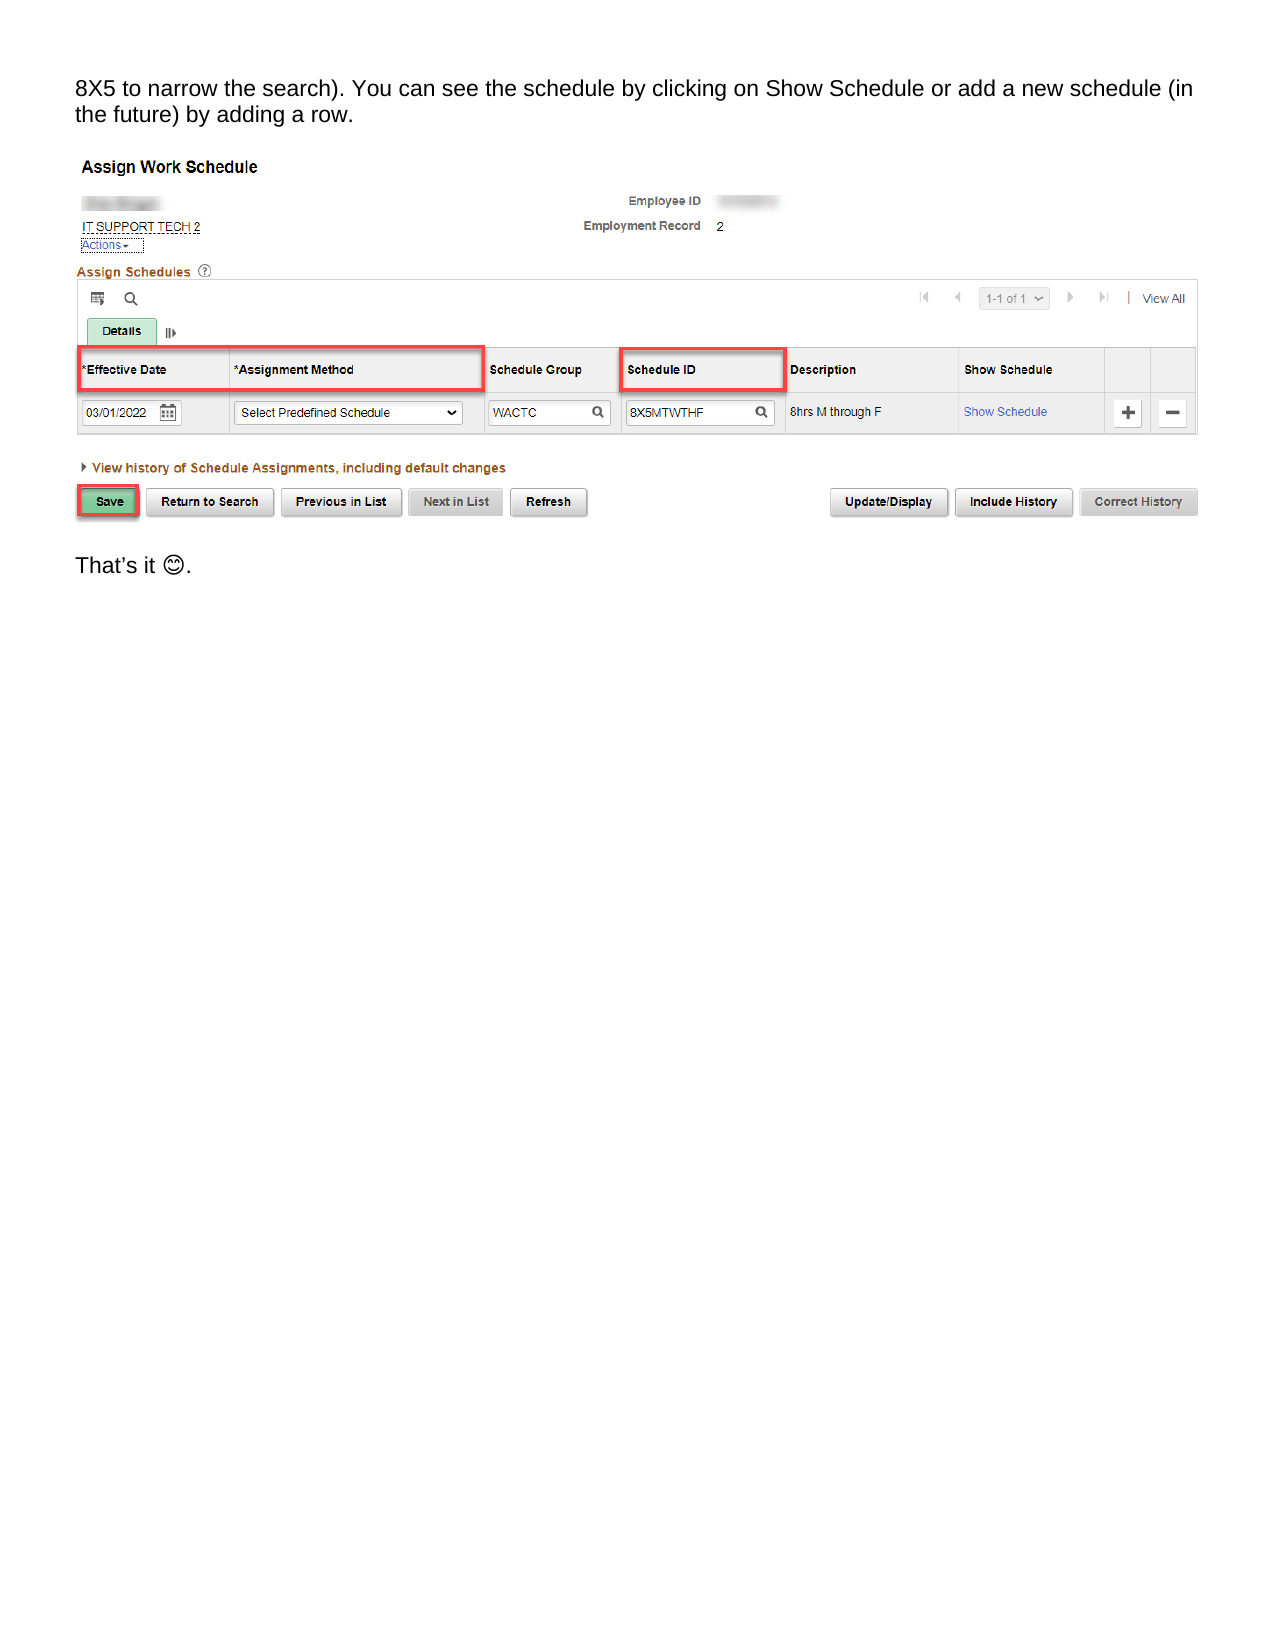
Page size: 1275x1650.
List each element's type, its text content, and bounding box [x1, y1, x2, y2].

picture [75, 154, 1200, 523]
text That’s it . [75, 549, 1200, 581]
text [75, 75, 1200, 128]
